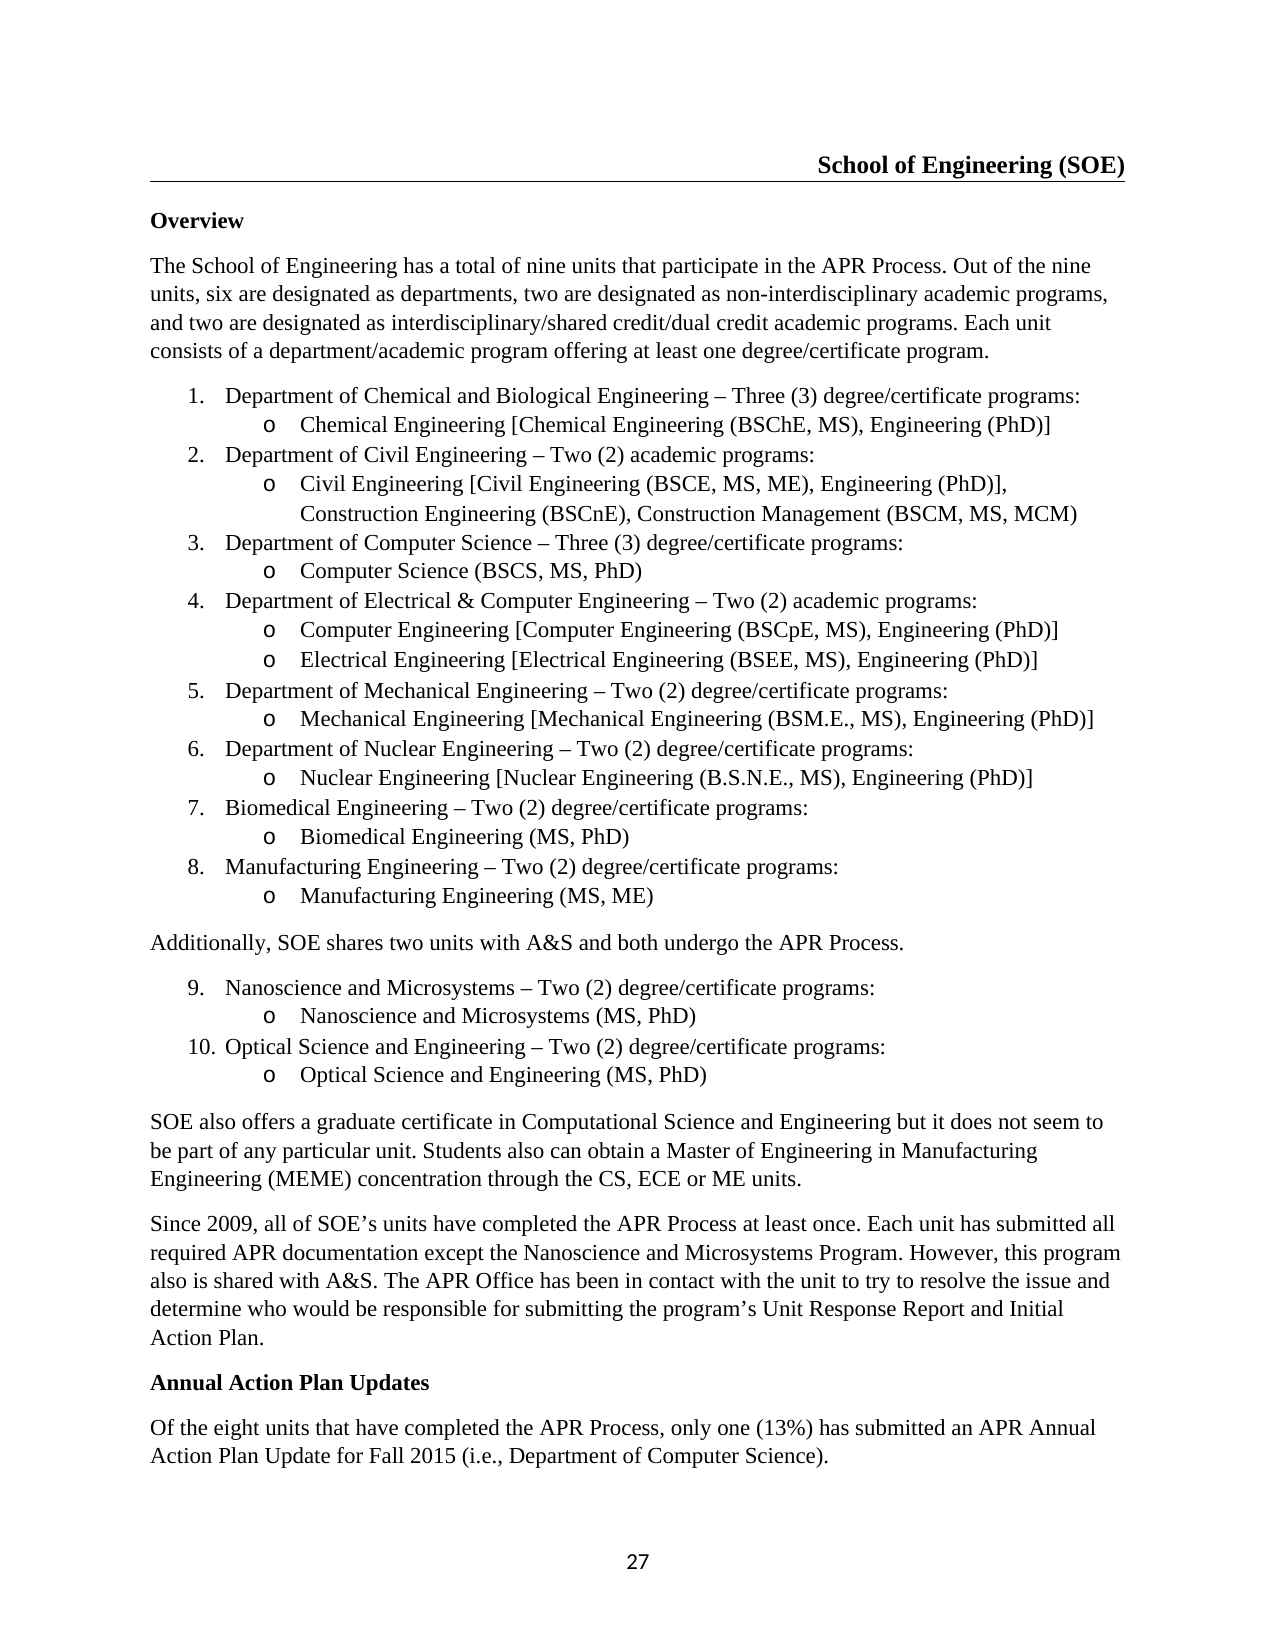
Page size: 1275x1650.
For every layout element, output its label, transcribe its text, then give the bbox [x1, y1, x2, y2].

list Optical Science and Engineering (MS, PhD) [262, 1061, 1125, 1089]
list Department of Civil Engineering – Two (2) academic programs: [187, 441, 1125, 468]
list Optical Science and Engineering – Two (2) degree/certificate programs: [187, 1033, 1125, 1059]
list Computer Science (BSCS, MS, PhD) [262, 557, 1125, 585]
text Overview [150, 207, 1125, 233]
list Nanoscience and Microsystems (MS, PhD) [262, 1002, 1125, 1031]
text SOE also offers a graduate certificate in Computational Science and Engineering but it does not seem to be part of any particular unit. Students also can obtain a Master of Engineering in Manufacturing Engineering (MEME) concentration through the CS, ECE or ME units. [150, 1108, 1125, 1191]
text School of Engineering (SOE) [150, 150, 1125, 181]
list Electrical Engineering [Electrical Engineering (BSEE, MS), Engineering (PhD)] [262, 646, 1125, 674]
text Since 2009, all of SOE’s units have completed the APR Process at least once. Each unit has submitted all required APR documentation except the Nanoscience and Microsystems Program. However, this program also is shared with A&S. The APR Office has been in contact with the unit to try to resolve the issue and determine who would be responsible for submitting the program’s Unit Response Report and Initial Action Plan. [150, 1210, 1125, 1350]
list Manufacturing Engineering – Two (2) degree/certificate programs: [187, 853, 1125, 879]
list Nuclear Engineering [Nuclear Engineering (B.S.N.E., MS), Engineering (PhD)] [262, 764, 1125, 792]
text Additionally, SOE shares two units with A&S and both undergo the APR Process. [150, 929, 1125, 955]
list Civil Engineering [Civil Engineering (BSCE, MS, ME), Engineering (PhD)], Construction Engineering (BSCnE), Construction Management (BSCM, MS, MCM) [262, 470, 1125, 526]
list Department of Electrical & Computer Engineering – Two (2) academic programs: [187, 587, 1125, 614]
list Mechanical Engineering [Mechanical Engineering (BSM.E., MS), Engineering (PhD)] [262, 705, 1125, 733]
text Of the eight units that have completed the APR Process, only one (13%) has submitted an APR Annual Action Plan Update for Fall 2015 (i.e., Department of Computer Science). [150, 1414, 1125, 1469]
list Department of Mechanical Engineering – Two (2) degree/certificate programs: [187, 677, 1125, 703]
list Department of Computer Science – Three (3) degree/certificate programs: [187, 528, 1125, 555]
list Nanoscience and Microsystems – Two (2) degree/certificate programs: [187, 974, 1125, 1000]
list Biomedical Engineering (MS, PhD) [262, 823, 1125, 851]
list Department of Chemical and Biological Engineering – Three (3) degree/certificate programs: [187, 382, 1125, 409]
text Annual Action Plan Updates [150, 1369, 1125, 1395]
list Biomedical Engineering – Two (2) degree/certificate programs: [187, 794, 1125, 821]
list Department of Nuclear Engineering – Two (2) degree/certificate programs: [187, 736, 1125, 762]
list Chemical Engineering [Chemical Engineering (BSChE, MS), Engineering (PhD)] [262, 411, 1125, 439]
list Manufacturing Engineering (MS, ME) [262, 882, 1125, 910]
list Computer Engineering [Computer Engineering (BSCpE, MS), Engineering (PhD)] [262, 616, 1125, 644]
text The School of Engineering has a total of nine units that participate in the APR Process. Out of the nine units, six are designated as departments, two are designated as non-interdisciplinary academic programs, and two are designated as interdisciplinary/shared credit/dual credit academic programs. Each unit consists of a department/academic program offering at least one degree/certificate program. [150, 252, 1125, 364]
